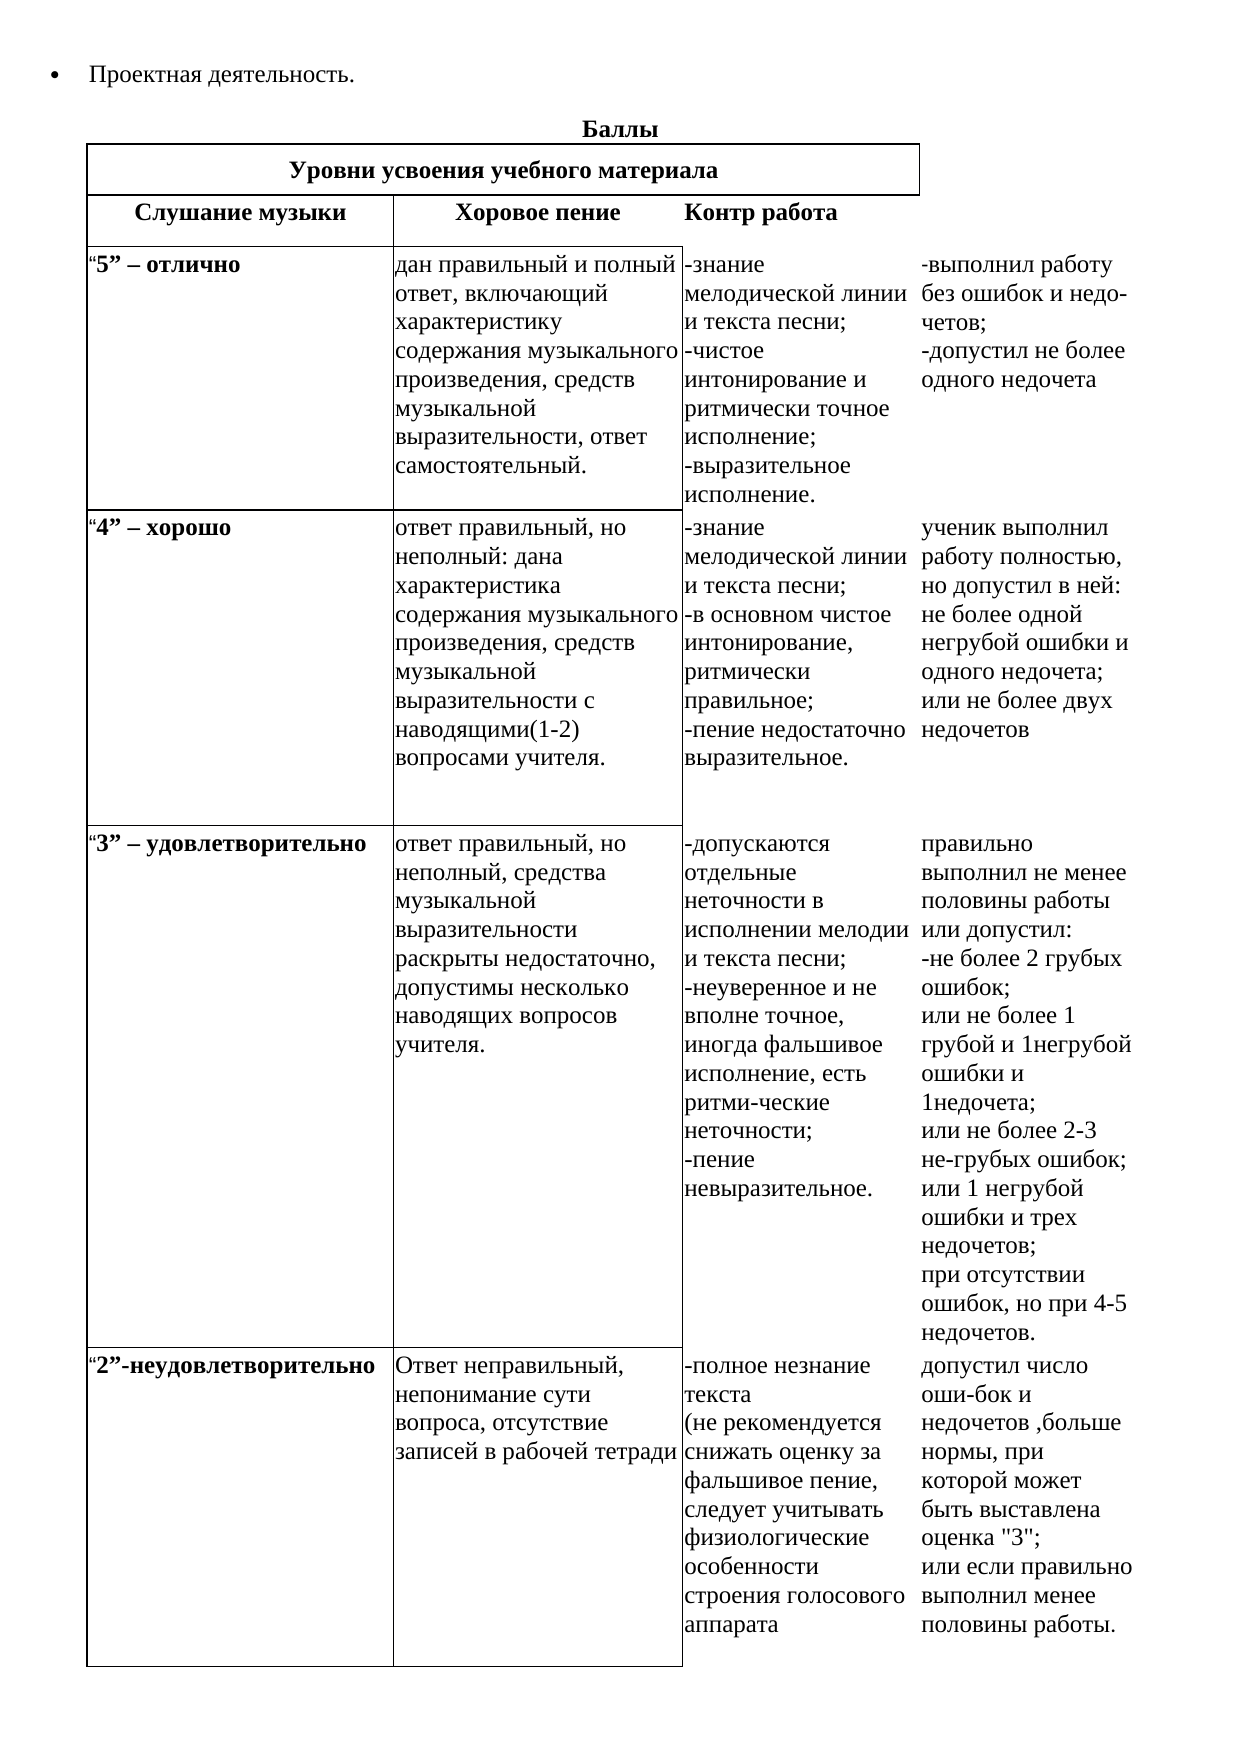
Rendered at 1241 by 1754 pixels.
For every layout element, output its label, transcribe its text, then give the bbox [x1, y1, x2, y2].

table_header Уровни усвоения учебного материала [88, 145, 919, 194]
table_cell Слушание музыки [88, 196, 393, 246]
table_cell Ответ неправильный, непонимание сути вопроса, отсутствие записей в рабочей тетради [394, 1348, 682, 1666]
table_cell -допускаются отдельные неточности в исполнении мелодии и текста песни; -неуверенное и не вполне точное, иногда фальшивое исполнение, есть ритми-ческие неточности; -пение невыразительное. [683, 825, 919, 1347]
table_cell ответ правильный, но неполный, средства музыкальной выразительности раскрыты недостаточно, допустимы несколько наводящих вопросов учителя. [394, 826, 682, 1347]
table_cell “3” – удовлетворительно [88, 826, 393, 1347]
table_cell допустил число оши-бок и недочетов ,больше нормы, при которой может быть выставлена оценка "3"; или если правильно выполнил менее половины работы. [920, 1347, 1136, 1666]
table_cell “2”-неудовлетворительно [88, 1348, 393, 1666]
table_cell -знание мелодической линии и текста песни; -чистое интонирование и ритмически точное исполнение; -выразительное исполнение. [683, 246, 919, 509]
table_cell “4” – хорошо [88, 511, 393, 825]
table_cell дан правильный и полный ответ, включающий характеристику содержания музыкального произведения, средств музыкальной выразительности, ответ самостоятельный. [394, 247, 682, 509]
table_cell -полное незнание текста (не рекомендуется снижать оценку за фальшивое пение, следует учитывать физиологические особенности строения голосового аппарата [683, 1347, 919, 1666]
table_cell Контр работа [683, 196, 919, 246]
table_cell -выполнил работу без ошибок и недо-четов; -допустил не более одного недочета [920, 246, 1136, 509]
table_cell ученик выполнил работу полностью, но допустил в ней: не более одной негрубой ошибки и одного недочета; или не более двух недочетов [920, 509, 1136, 825]
table_cell ответ правильный, но неполный: дана характеристика содержания музыкального произведения, средств музыкальной выразительности с наводящими(1-2) вопросами учителя. [394, 511, 682, 825]
table_cell правильно выполнил не менее половины работы или допустил: -не более 2 грубых ошибок; или не более 1 грубой и 1негрубой ошибки и 1недочета; или не более 2-3 не-грубых ошибок; или 1 негрубой ошибки и трех недочетов; при отсутствии ошибок, но при 4-5 недочетов. [920, 825, 1136, 1347]
table_cell Хоровое пение [394, 196, 682, 246]
list Проектная деятельность. [51, 59, 1152, 88]
text Баллы [89, 114, 1152, 143]
table_cell “5” – отлично [88, 247, 393, 509]
table_cell -знание мелодической линии и текста песни; -в основном чистое интонирование, ритмически правильное; -пение недостаточно выразительное. [683, 509, 919, 825]
